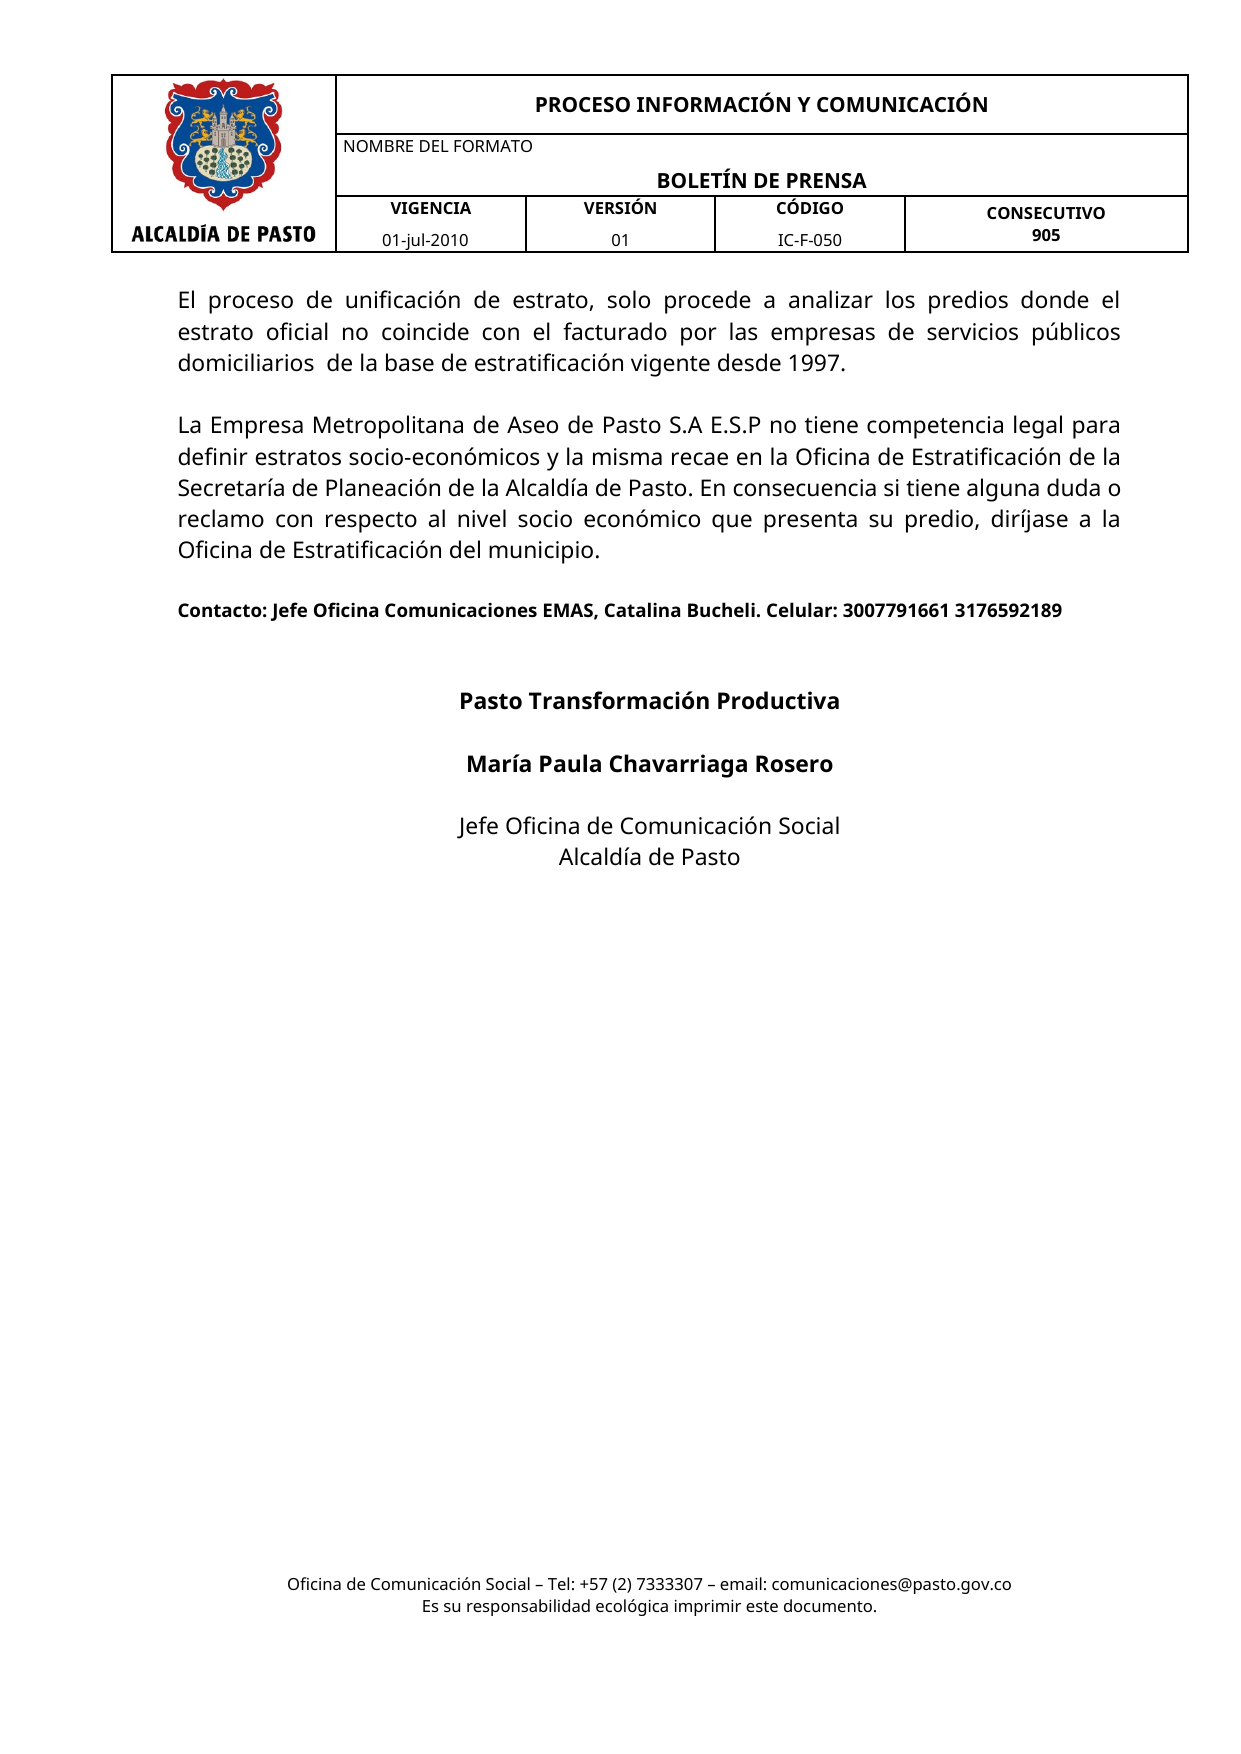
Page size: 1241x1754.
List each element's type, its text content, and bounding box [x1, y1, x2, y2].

text Pasto Transformación Productiva [177, 685, 1122, 716]
text El proceso de unificación de estrato, solo procede a analizar los predios donde el estrato oficial no coincide con el facturado por las empresas de servicios públicos domiciliarios de la base de estratificación vigente desde 1997. [177, 284, 1122, 378]
text Alcaldía de Pasto [177, 841, 1122, 872]
text Jefe Oficina de Comunicación Social [177, 810, 1122, 841]
picture [118, 76, 327, 242]
text La Empresa Metropolitana de Aseo de Pasto S.A E.S.P no tiene competencia legal para definir estratos socio-económicos y la misma recae en la Oficina de Estratificación de la Secretaría de Planeación de la Alcaldía de Pasto. En consecuencia si tiene alguna duda o reclamo con respecto al nivel socio económico que presenta su predio, diríjase a la Oficina de Estratificación del municipio. [177, 409, 1122, 566]
text María Paula Chavarriaga Rosero [177, 747, 1122, 779]
text Contacto: Jefe Oficina Comunicaciones EMAS, Catalina Bucheli. Celular: 3007791661 3176592189 [177, 597, 1122, 622]
